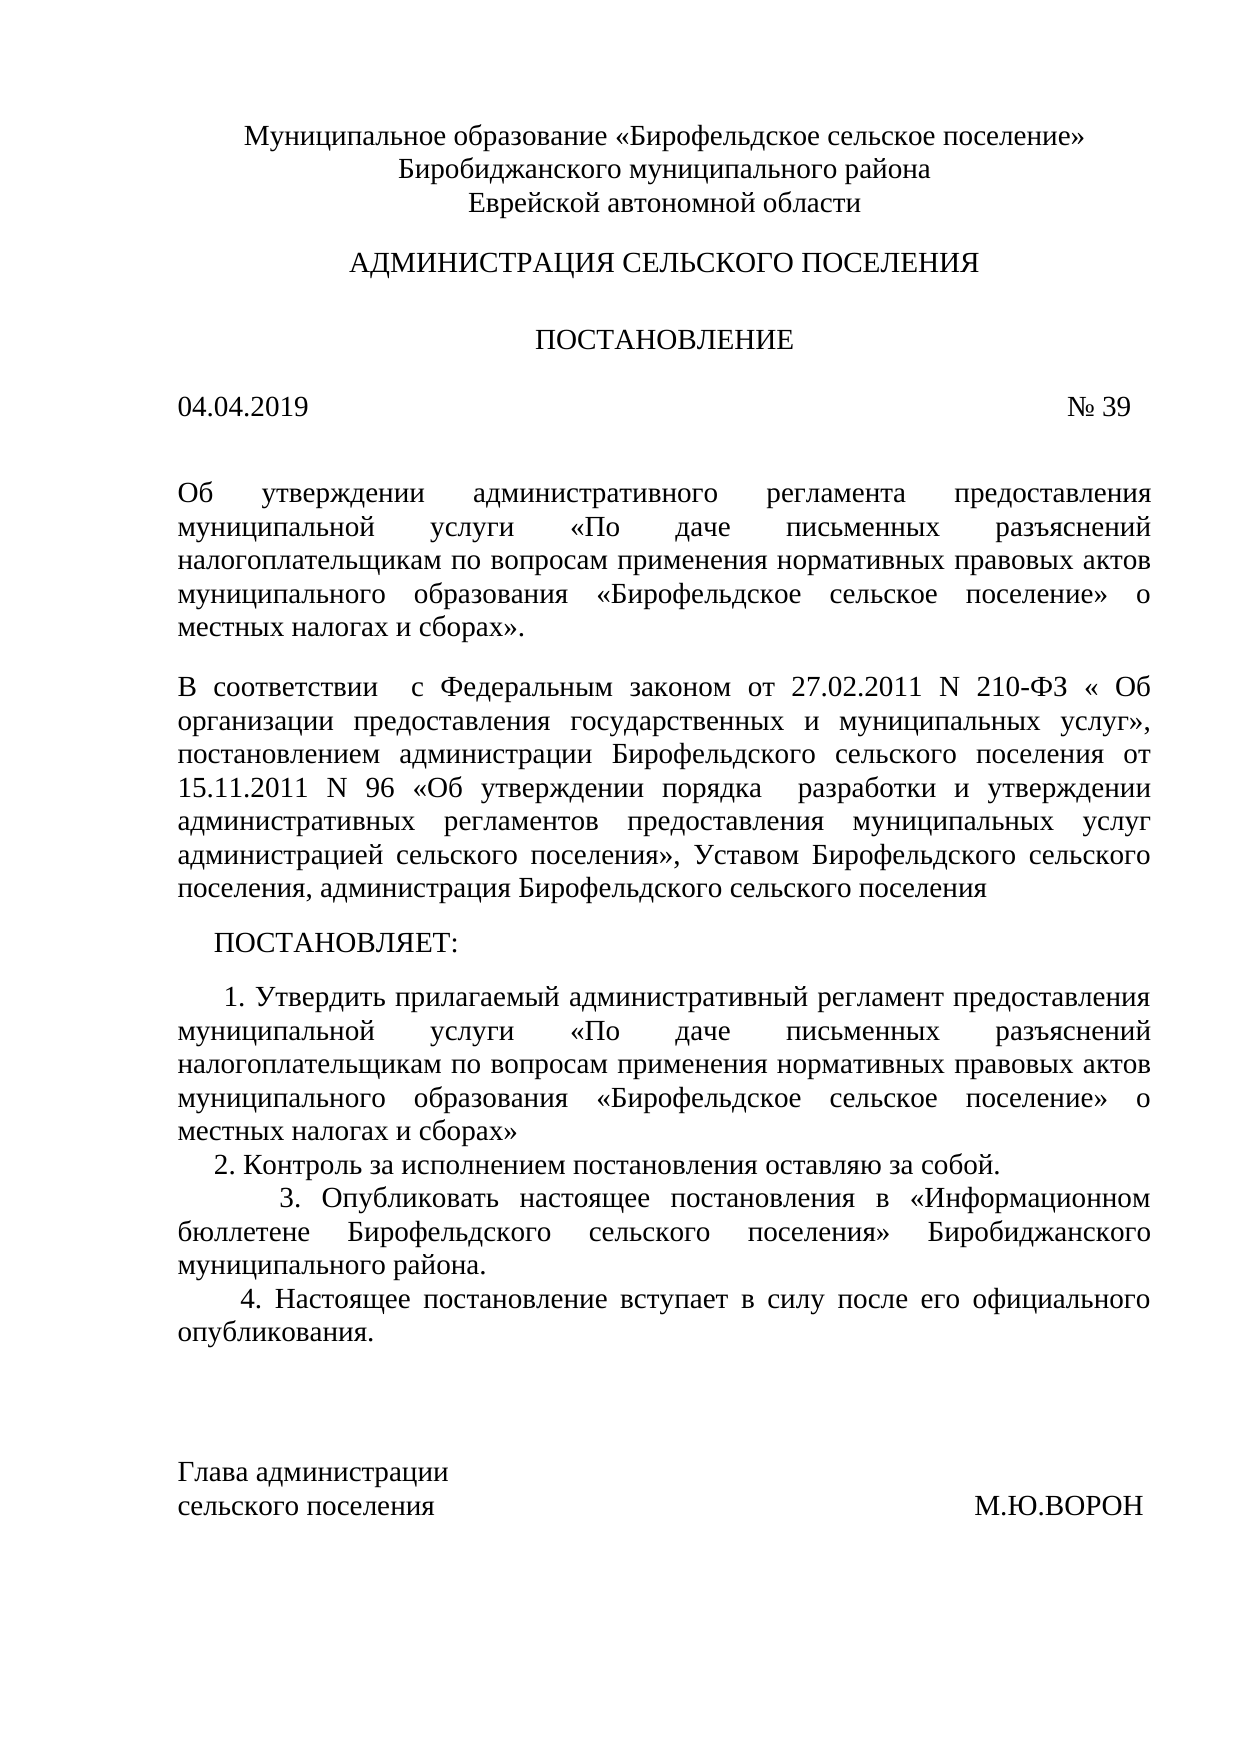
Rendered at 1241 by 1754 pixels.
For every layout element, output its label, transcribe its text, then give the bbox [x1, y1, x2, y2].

text 4. Настоящее постановление вступает в силу после его официального опубликования. [177, 1281, 1152, 1348]
subtitle ПОСТАНОВЛЕНИЕ [177, 322, 1152, 355]
text В соответствии с Федеральным законом от 27.02.2011 N 210-ФЗ « Об организации предоставления государственных и муниципальных услуг», постановлением администрации Бирофельдского сельского поселения от 15.11.2011 N 96 «Об утверждении порядка разработки и утверждении административных регламентов предоставления муниципальных услуг администрацией сельского поселения», Уставом Бирофельдского сельского поселения, администрация Бирофельдского сельского поселения [177, 669, 1152, 904]
text Глава администрации [177, 1454, 1152, 1488]
text 3. Опубликовать настоящее постановления в «Информационном бюллетене Бирофельдского сельского поселения» Биробиджанского муниципального района. [177, 1180, 1152, 1281]
text ПОСТАНОВЛЯЕТ: [177, 925, 1152, 958]
subtitle 04.04.2019 № 39 [177, 389, 1152, 422]
subtitle Об утверждении административного регламента предоставления муниципальной услуги «По даче письменных разъяснений налогоплательщикам по вопросам применения нормативных правовых актов муниципального образования «Бирофельдское сельское поселение» о местных налогах и сборах». [177, 475, 1152, 643]
text 1. Утвердить прилагаемый административный регламент предоставления муниципальной услуги «По даче письменных разъяснений налогоплательщикам по вопросам применения нормативных правовых актов муниципального образования «Бирофельдское сельское поселение» о местных налогах и сборах» [177, 979, 1152, 1147]
text 2. Контроль за исполнением постановления оставляю за собой. [177, 1147, 1152, 1180]
subtitle Еврейской автономной области [177, 185, 1152, 219]
text Биробиджанского муниципального района [177, 152, 1152, 185]
subtitle АДМИНИСТРАЦИЯ СЕЛЬСКОГО ПОСЕЛЕНИЯ [177, 245, 1152, 279]
text сельского поселения М.Ю.ВОРОН [177, 1488, 1152, 1521]
text Муниципальное образование «Бирофельдское сельское поселение» [177, 118, 1152, 152]
